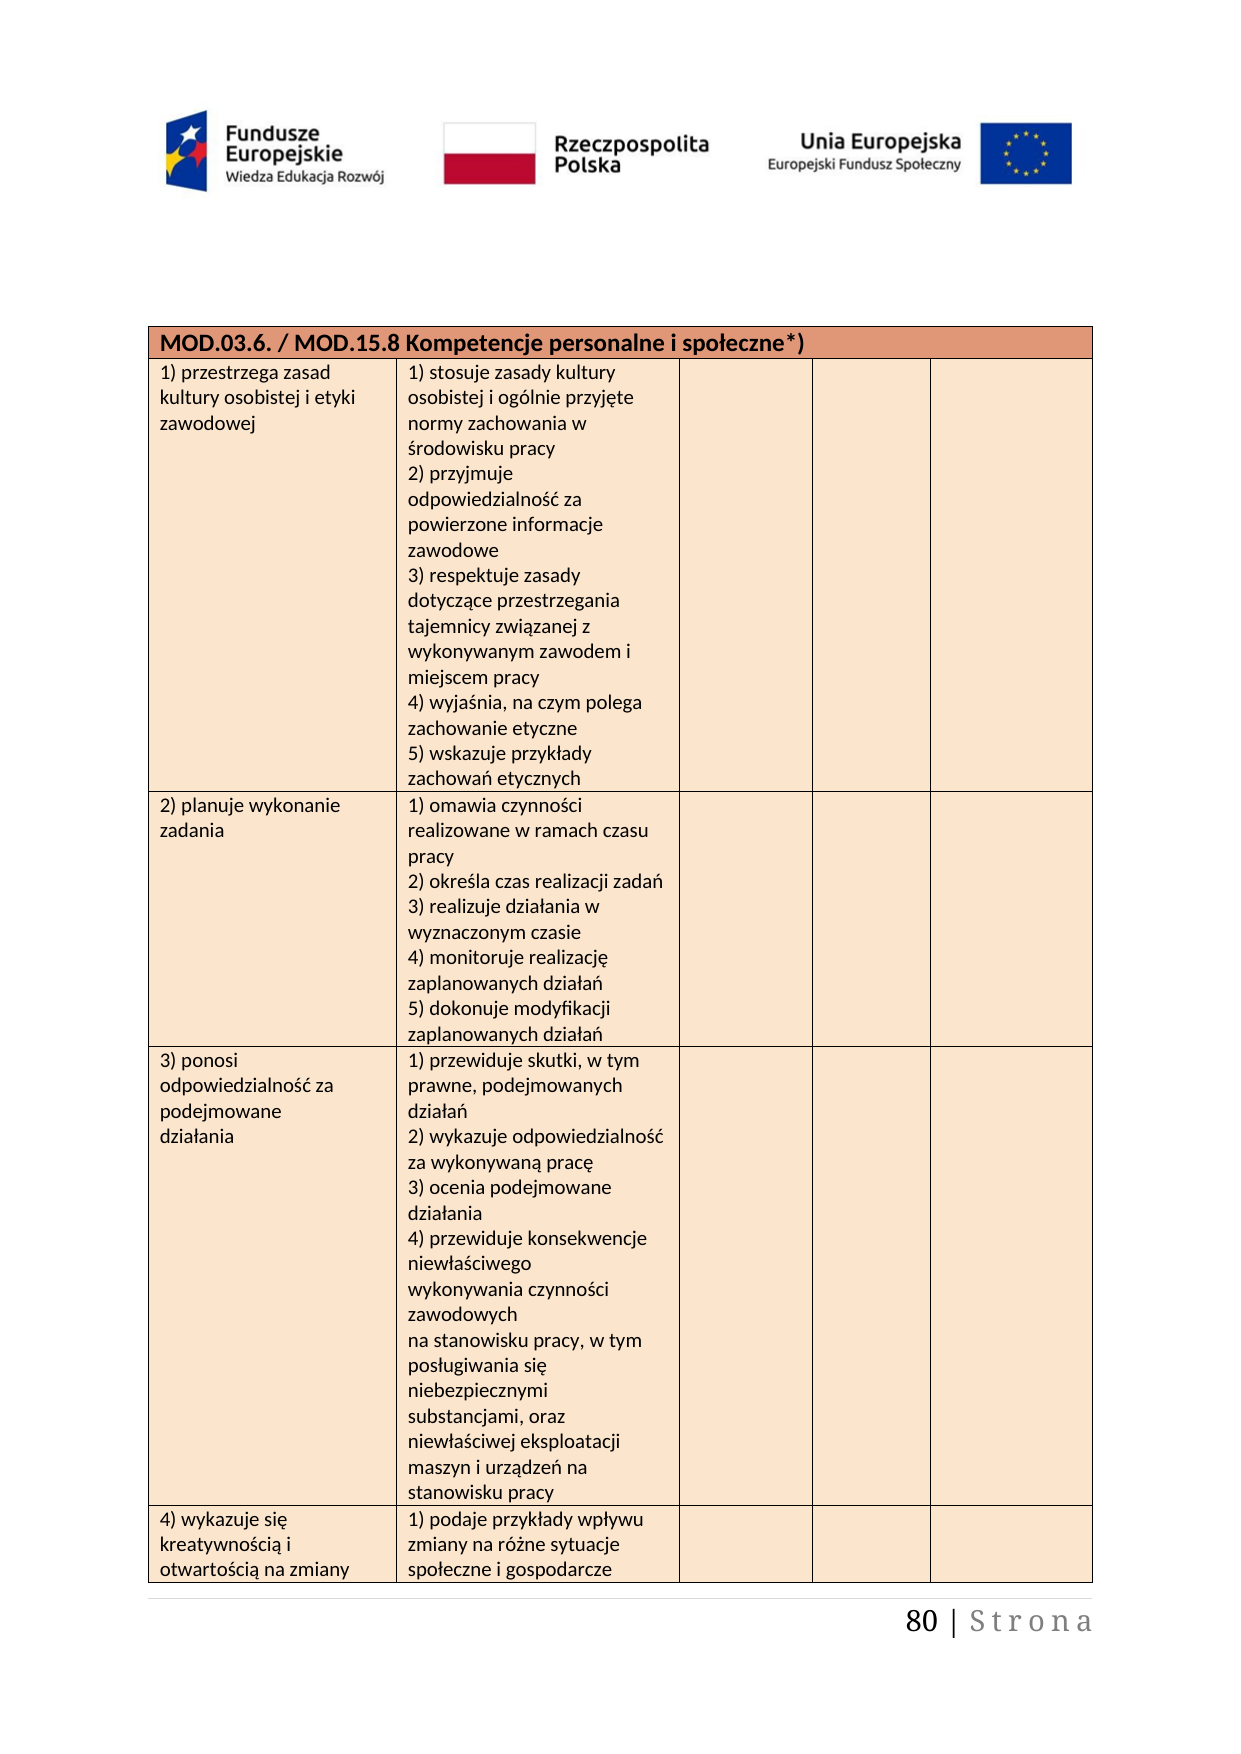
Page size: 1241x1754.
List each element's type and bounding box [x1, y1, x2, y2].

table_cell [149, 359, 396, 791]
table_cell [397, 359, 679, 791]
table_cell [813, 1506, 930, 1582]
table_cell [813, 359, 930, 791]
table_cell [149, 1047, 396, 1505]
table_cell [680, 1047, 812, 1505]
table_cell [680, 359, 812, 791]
picture [146, 90, 1092, 212]
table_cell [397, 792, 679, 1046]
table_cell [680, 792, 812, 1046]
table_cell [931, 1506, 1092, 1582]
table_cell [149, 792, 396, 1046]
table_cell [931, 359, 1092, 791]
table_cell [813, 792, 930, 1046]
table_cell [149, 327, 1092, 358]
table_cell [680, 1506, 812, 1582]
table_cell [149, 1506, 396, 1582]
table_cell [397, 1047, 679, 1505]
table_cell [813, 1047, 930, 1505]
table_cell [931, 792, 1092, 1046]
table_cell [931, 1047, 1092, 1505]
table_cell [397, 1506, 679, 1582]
